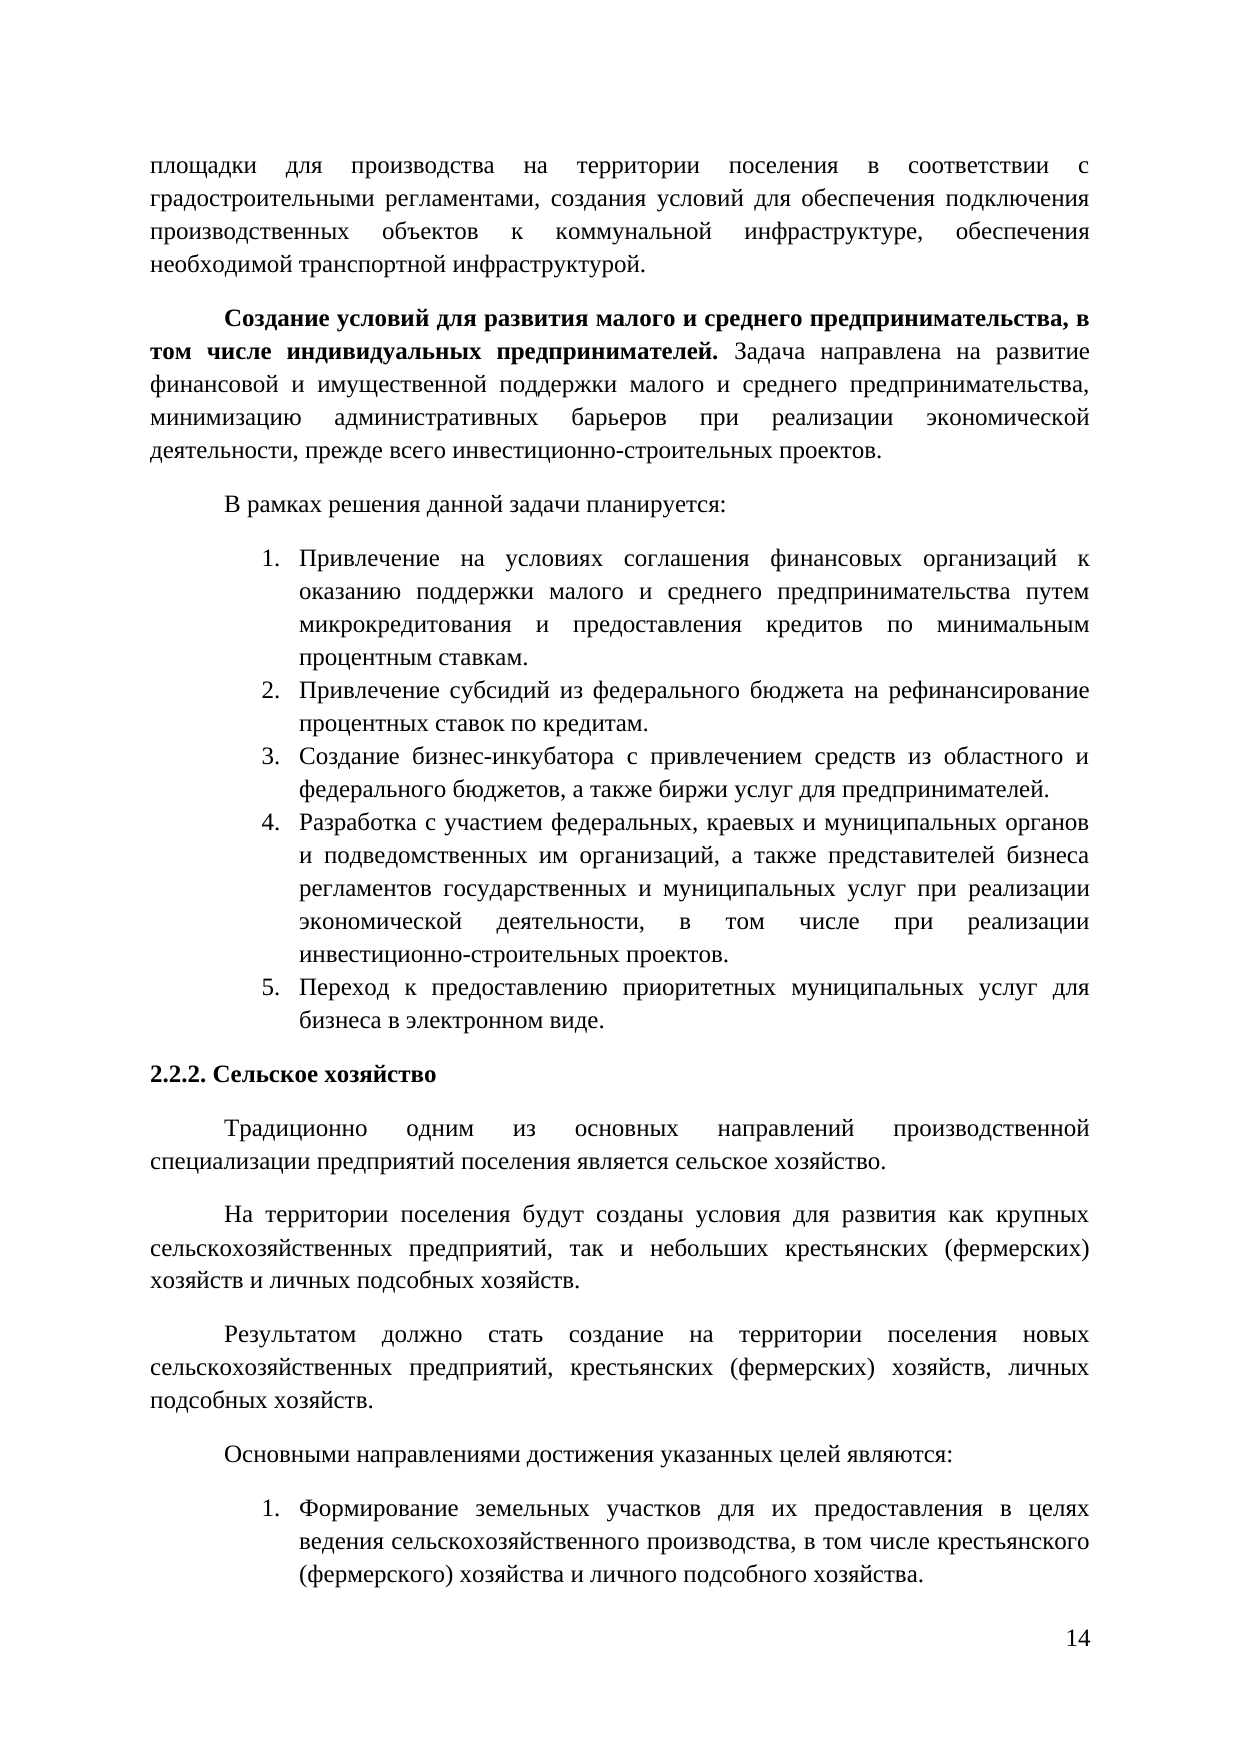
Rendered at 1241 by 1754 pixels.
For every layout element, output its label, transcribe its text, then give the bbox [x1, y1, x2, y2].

list Разработка с участием федеральных, краевых и муниципальных органов и подведомственных им организаций, а также представителей бизнеса регламентов государственных и муниципальных услуг при реализации экономической деятельности, в том числе при реализации инвестиционно-строительных проектов. [261, 807, 1090, 968]
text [150, 150, 1090, 278]
text На территории поселения будут созданы условия для развития как крупных сельскохозяйственных предприятий, так и небольших крестьянских (фермерских) хозяйств и личных подсобных хозяйств. [150, 1199, 1090, 1294]
text В рамках решения данной задачи планируется: [150, 489, 1090, 518]
list Привлечение на условиях соглашения финансовых организаций к оказанию поддержки малого и среднего предпринимательства путем микрокредитования и предоставления кредитов по минимальным процентным ставкам. [261, 543, 1090, 671]
list Создание бизнес-инкубатора с привлечением средств из областного и федерального бюджетов, а также биржи услуг для предпринимателей. [261, 741, 1090, 803]
text Создание условий для развития малого и среднего предпринимательства, в том числе индивидуальных предпринимателей. Задача направлена на развитие финансовой и имущественной поддержки малого и среднего предпринимательства, минимизацию административных барьеров при реализации экономической деятельности, прежде всего инвестиционно-строительных проектов. [150, 303, 1090, 464]
text Результатом должно стать создание на территории поселения новых сельскохозяйственных предприятий, крестьянских (фермерских) хозяйств, личных подсобных хозяйств. [150, 1319, 1090, 1414]
list Формирование земельных участков для их предоставления в целях ведения сельскохозяйственного производства, в том числе крестьянского (фермерского) хозяйства и личного подсобного хозяйства. [261, 1493, 1090, 1588]
subtitle 2.2.2. Сельское хозяйство [150, 1059, 1090, 1088]
list Переход к предоставлению приоритетных муниципальных услуг для бизнеса в электронном виде. [261, 972, 1090, 1034]
list Привлечение субсидий из федерального бюджета на рефинансирование процентных ставок по кредитам. [261, 675, 1090, 737]
text Традиционно одним из основных направлений производственной специализации предприятий поселения является сельское хозяйство. [150, 1113, 1090, 1174]
text Основными направлениями достижения указанных целей являются: [150, 1439, 1090, 1468]
